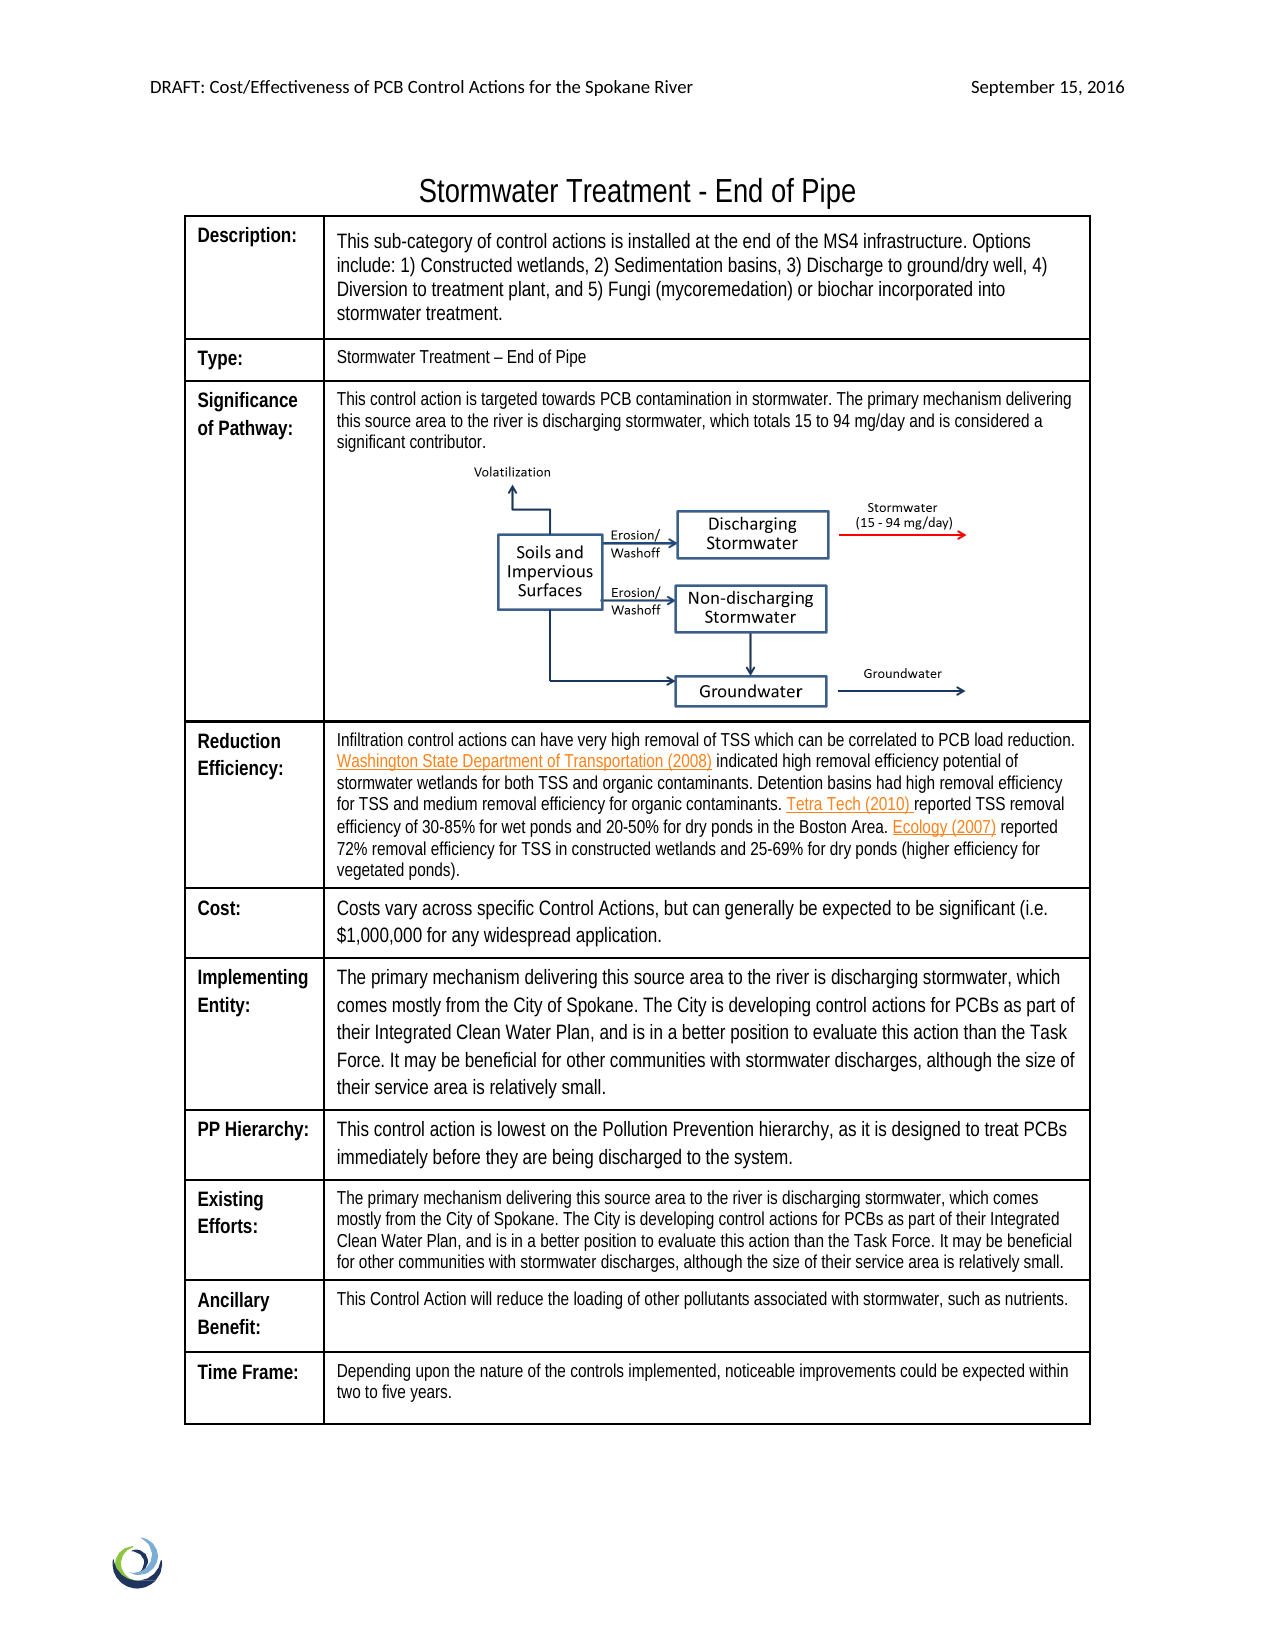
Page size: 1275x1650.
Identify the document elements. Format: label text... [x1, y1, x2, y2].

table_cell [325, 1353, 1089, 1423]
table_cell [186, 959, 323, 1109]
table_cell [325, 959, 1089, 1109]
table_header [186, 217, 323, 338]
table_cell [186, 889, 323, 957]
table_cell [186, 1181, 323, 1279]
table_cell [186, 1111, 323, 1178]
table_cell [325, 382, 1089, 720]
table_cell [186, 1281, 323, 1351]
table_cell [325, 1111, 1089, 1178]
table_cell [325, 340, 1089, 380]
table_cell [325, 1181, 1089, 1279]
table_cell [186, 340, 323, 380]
subtitle Stormwater Treatment - End of Pipe [150, 171, 1125, 209]
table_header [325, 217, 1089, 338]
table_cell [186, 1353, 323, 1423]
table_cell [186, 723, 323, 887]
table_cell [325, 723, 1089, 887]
picture [434, 459, 981, 714]
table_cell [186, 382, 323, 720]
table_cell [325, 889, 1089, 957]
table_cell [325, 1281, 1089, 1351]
